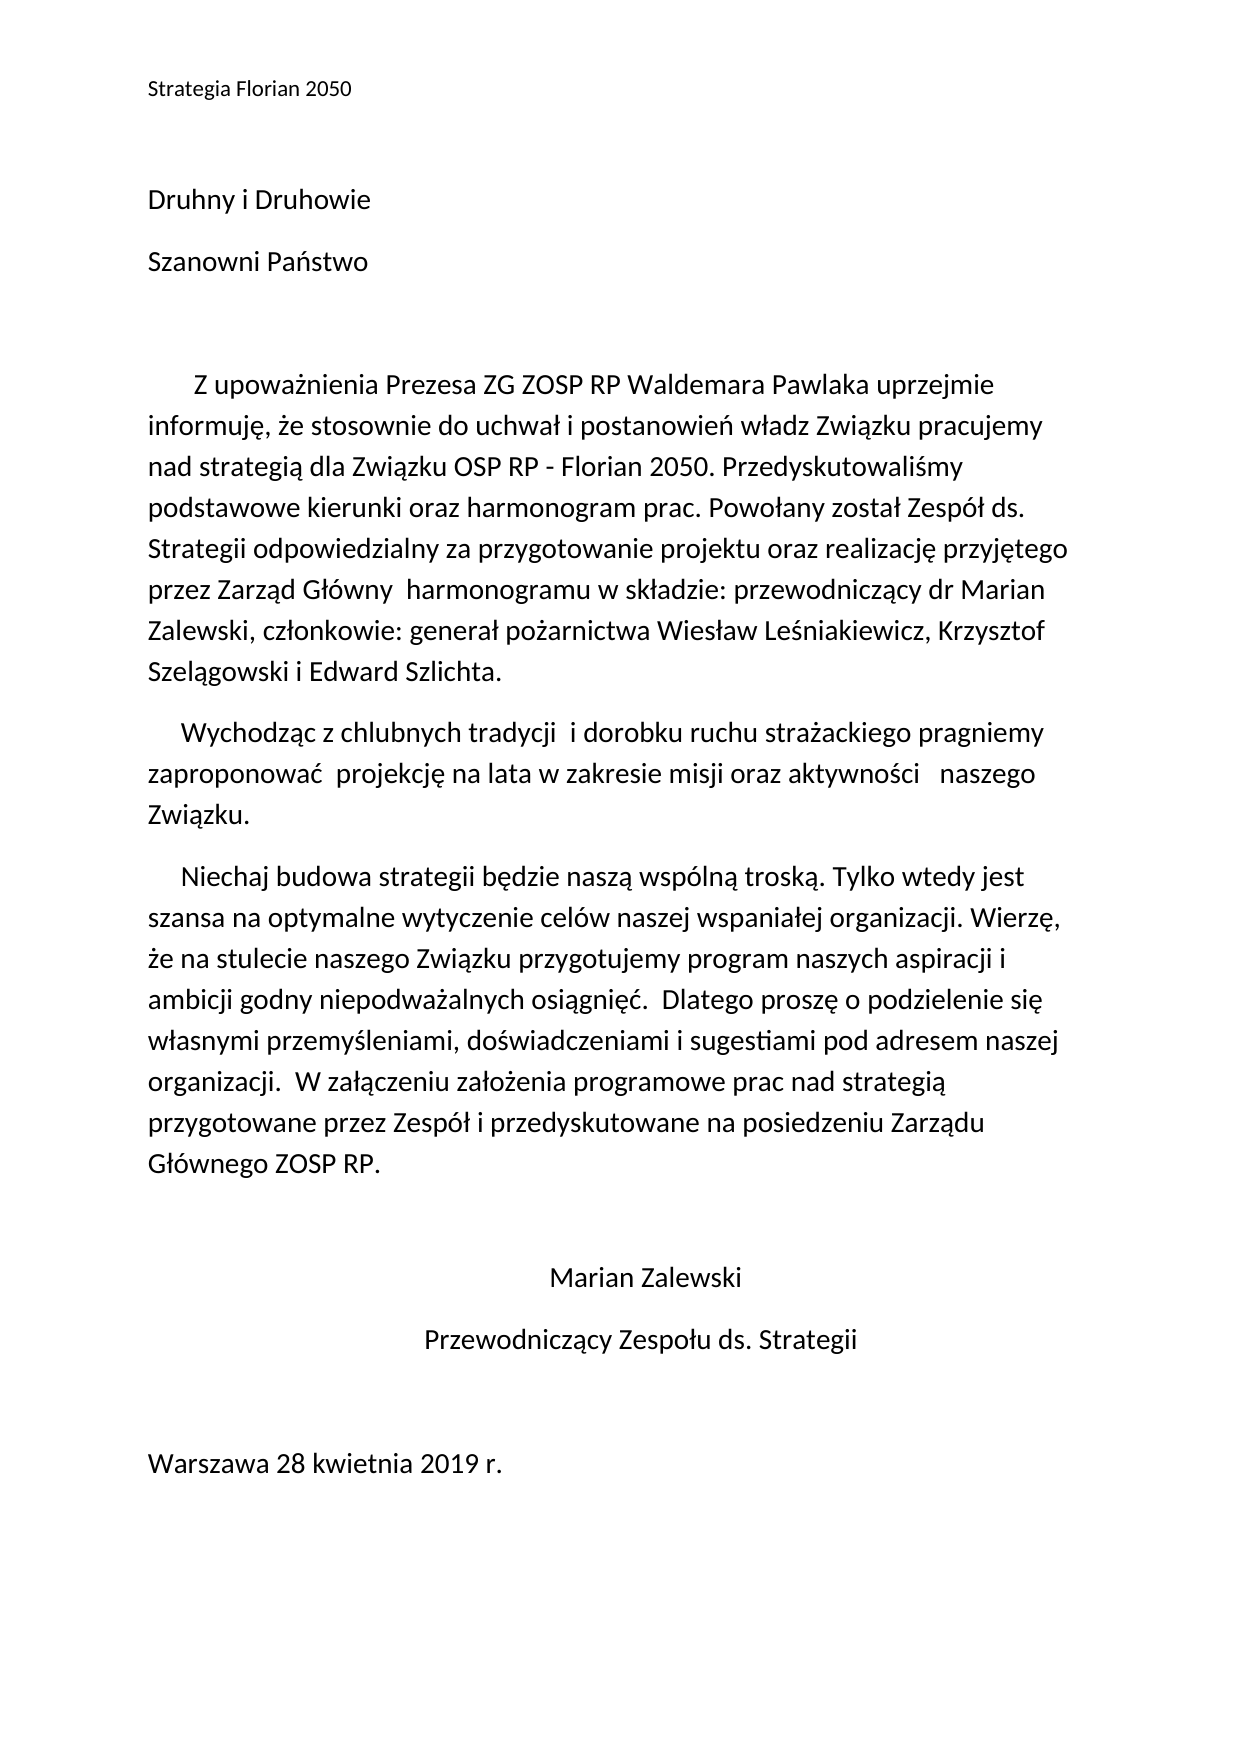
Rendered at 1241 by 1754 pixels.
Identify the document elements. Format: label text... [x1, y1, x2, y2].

text Warszawa 28 kwietnia 2019 r. [148, 1445, 1093, 1481]
text Z upoważnienia Prezesa ZG ZOSP RP Waldemara Pawlaka uprzejmie informuję, że stosownie do uchwał i postanowień władz Związku pracujemy nad strategią dla Związku OSP RP - Florian 2050. Przedyskutowaliśmy podstawowe kierunki oraz harmonogram prac. Powołany został Zespół ds. Strategii odpowiedzialny za przygotowanie projektu oraz realizację przyjętego przez Zarząd Główny harmonogramu w składzie: przewodniczący dr Marian Zalewski, członkowie: generał pożarnictwa Wiesław Leśniakiewicz, Krzysztof Szelągowski i Edward Szlichta. [148, 366, 1093, 688]
text Druhny i Druhowie [148, 148, 1093, 217]
text Przewodniczący Zespołu ds. Strategii [148, 1321, 1093, 1357]
text Szanowni Państwo [148, 243, 1093, 278]
text Wychodząc z chlubnych tradycji i dorobku ruchu strażackiego pragniemy zaproponować projekcję na lata w zakresie misji oraz aktywności naszego Związku. [148, 714, 1093, 832]
text Marian Zalewski [148, 1259, 1093, 1295]
text Niechaj budowa strategii będzie naszą wspólną troską. Tylko wtedy jest szansa na optymalne wytyczenie celów naszej wspaniałej organizacji. Wierzę, że na stulecie naszego Związku przygotujemy program naszych aspiracji i ambicji godny niepodważalnych osiągnięć. Dlatego proszę o podzielenie się własnymi przemyśleniami, doświadczeniami i sugestiami pod adresem naszej organizacji. W załączeniu założenia programowe prac nad strategią przygotowane przez Zespół i przedyskutowane na posiedzeniu Zarządu Głównego ZOSP RP. [148, 858, 1093, 1180]
